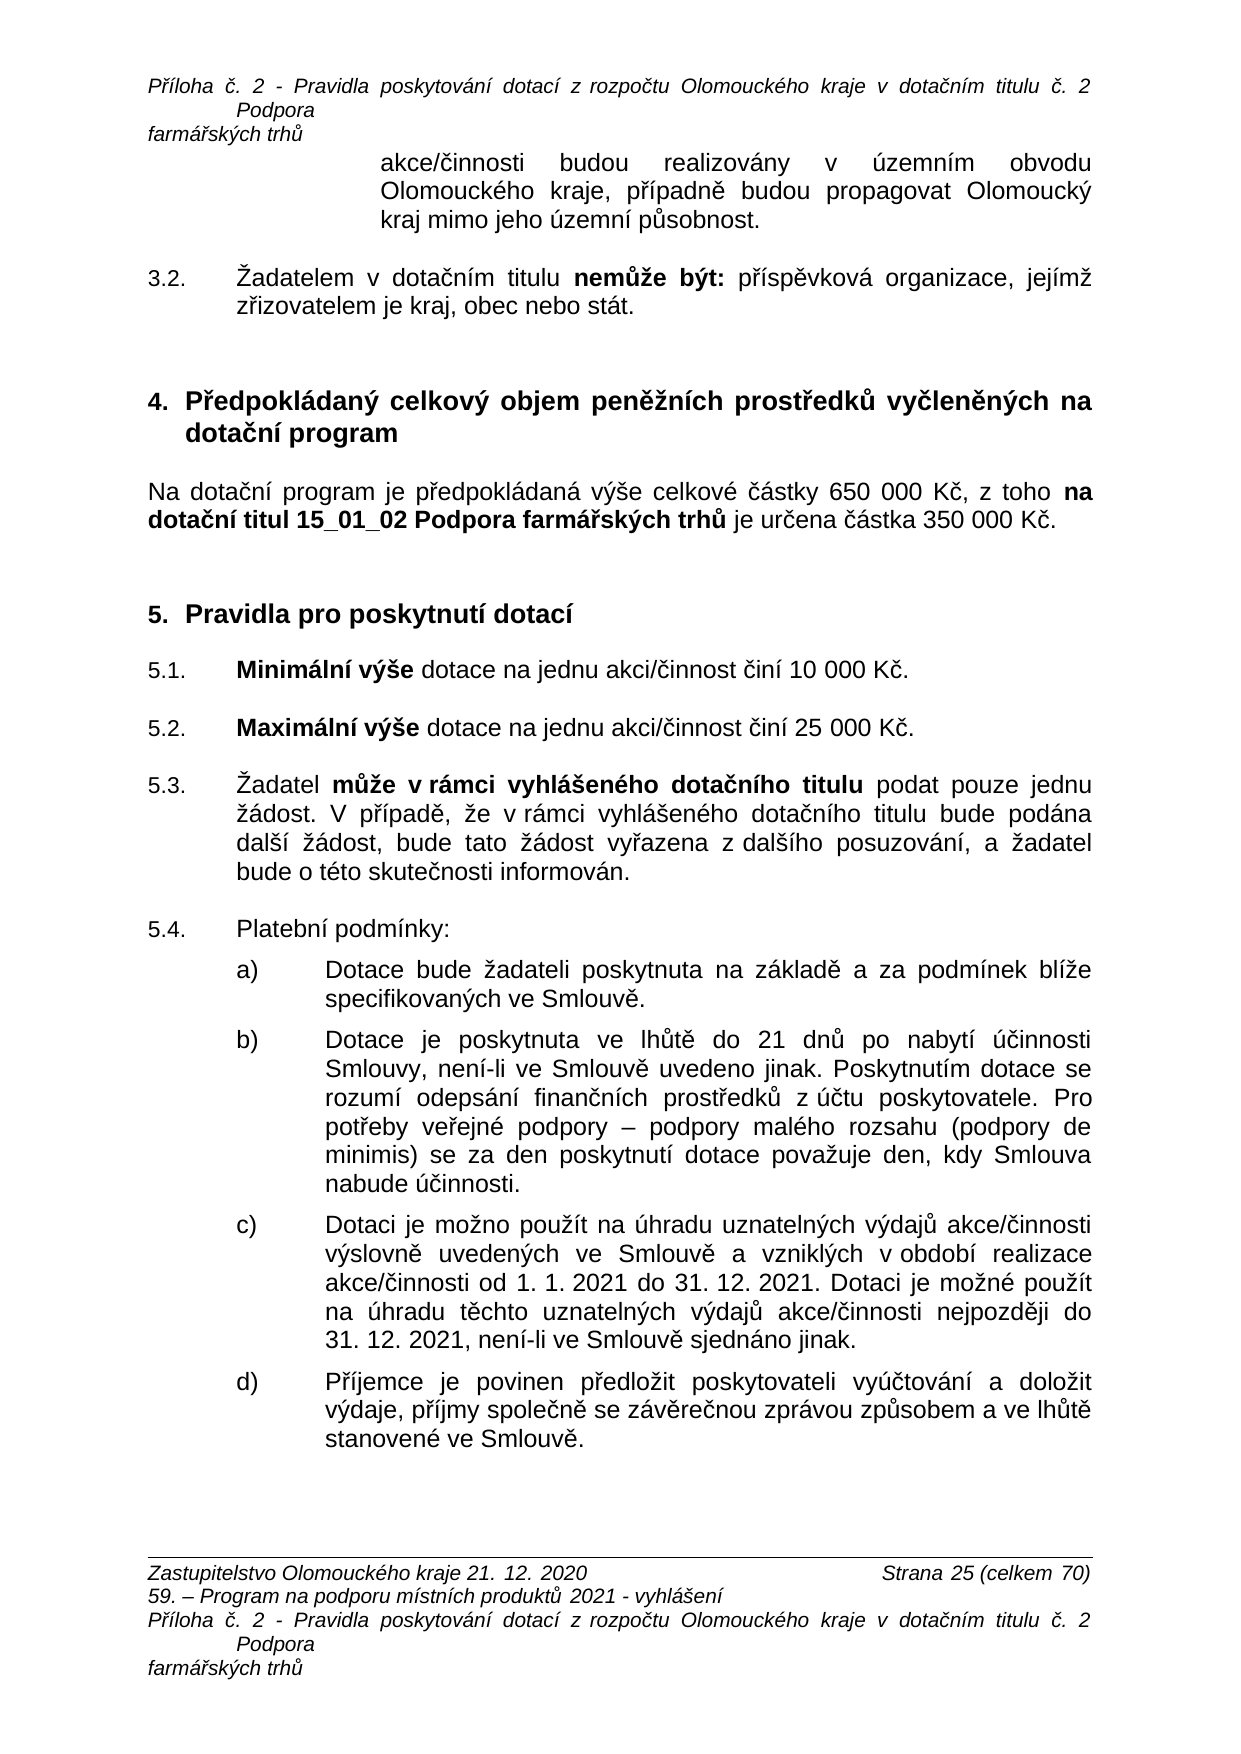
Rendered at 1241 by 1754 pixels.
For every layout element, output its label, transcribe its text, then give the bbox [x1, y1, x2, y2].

text Na dotační program je předpokládaná výše celkové částky 650 000 Kč, z toho na dotační titul 15_01_02 Podpora farmářských trhů je určena částka 350 000 Kč. [148, 477, 1093, 534]
list Dotaci je možno použít na úhradu uznatelných výdajů akce/činnosti výslovně uvedených ve Smlouvě a vzniklých v období realizace akce/činnosti od 1. 1. 2021 do 31. 12. 2021. Dotaci je možné použít na úhradu těchto uznatelných výdajů akce/činnosti nejpozději do 31. 12. 2021, není-li ve Smlouvě sjednáno jinak. [236, 1211, 1093, 1354]
list Minimální výše dotace na jednu akci/činnost činí 10 000 Kč. [148, 656, 1093, 684]
list Maximální výše dotace na jednu akci/činnost činí 25 000 Kč. [148, 713, 1093, 742]
list Předpokládaný celkový objem peněžních prostředků vyčleněných na dotační program [148, 385, 1093, 448]
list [343, 148, 1093, 234]
list Žadatelem v dotačním titulu nemůže být: příspěvková organizace, jejímž zřizovatelem je kraj, obec nebo stát. [148, 263, 1093, 320]
list Žadatel může v rámci vyhlášeného dotačního titulu podat pouze jednu žádost. V případě, že v rámci vyhlášeného dotačního titulu bude podána další žádost, bude tato žádost vyřazena z dalšího posuzování, a žadatel bude o této skutečnosti informován. [148, 771, 1093, 886]
list Pravidla pro poskytnutí dotací [148, 598, 1093, 629]
list Dotace je poskytnuta ve lhůtě do 21 dnů po nabytí účinnosti Smlouvy, není-li ve Smlouvě uvedeno jinak. Poskytnutím dotace se rozumí odepsání finančních prostředků z účtu poskytovatele. Pro potřeby veřejné podpory – podpory malého rozsahu (podpory de minimis) se za den poskytnutí dotace považuje den, kdy Smlouva nabude účinnosti. [236, 1026, 1093, 1198]
list Příjemce je povinen předložit poskytovateli vyúčtování a doložit výdaje, příjmy společně se závěrečnou zprávou způsobem a ve lhůtě stanovené ve Smlouvě. [236, 1367, 1093, 1453]
list Platební podmínky: [148, 914, 1093, 943]
list Dotace bude žadateli poskytnuta na základě a za podmínek blíže specifikovaných ve Smlouvě. [236, 956, 1093, 1013]
